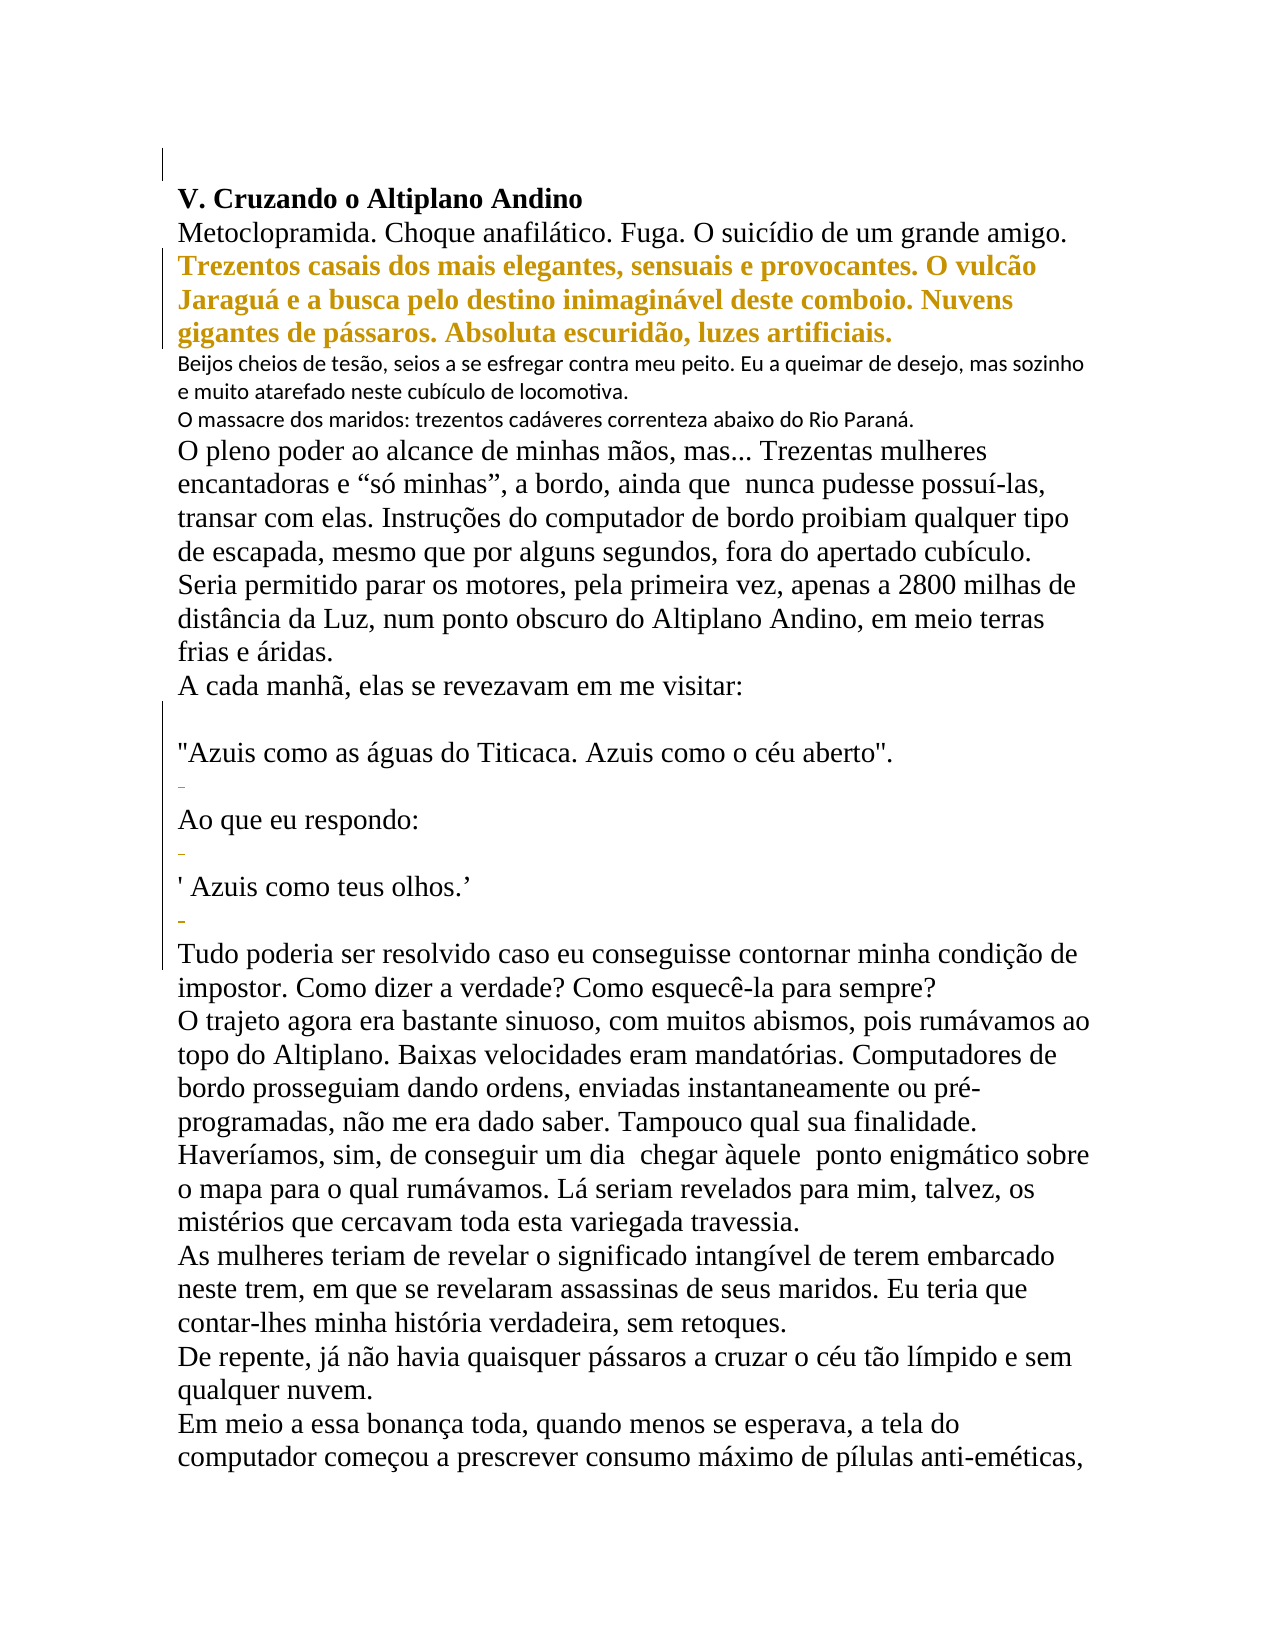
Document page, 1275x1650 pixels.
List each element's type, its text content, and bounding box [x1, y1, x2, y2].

text Trezentos casais dos mais elegantes, sensuais e provocantes. O vulcão Jaraguá e a busca pelo destino inimaginável deste comboio. Nuvens gigantes de pássaros. Absoluta escuridão, luzes artificiais. [177, 248, 1098, 349]
text Metoclopramida. Choque anafilático. Fuga. O suicídio de um grande amigo. [177, 215, 1098, 248]
text Beijos cheios de tesão, seios a se esfregar contra meu peito. Eu a queimar de desejo, mas sozinho e muito atarefado neste cubículo de locomotiva. [177, 349, 1098, 405]
text ''Azuis como as águas do Titicaca. Azuis como o céu aberto''. [177, 735, 1098, 768]
text V. Cruzando o Altiplano Andino [177, 181, 1098, 215]
text Seria permitido parar os motores, pela primeira vez, apenas a 2800 milhas de distância da Luz, num ponto obscuro do Altiplano Andino, em meio terras frias e áridas. [177, 567, 1098, 668]
text O pleno poder ao alcance de minhas mãos, mas... Trezentas mulheres encantadoras e “só minhas”, a bordo, ainda que nunca pudesse possuí-las, transar com elas. Instruções do computador de bordo proibiam qualquer tipo de escapada, mesmo que por alguns segundos, fora do apertado cubículo. [177, 433, 1098, 567]
text As mulheres teriam de revelar o significado intangível de terem embarcado neste trem, em que se revelaram assassinas de seus maridos. Eu teria que contar-lhes minha história verdadeira, sem retoques. [177, 1238, 1098, 1339]
text De repente, já não havia quaisquer pássaros a cruzar o céu tão límpido e sem qualquer nuvem. [177, 1339, 1098, 1406]
text ' Azuis como teus olhos.’ [177, 869, 1098, 903]
text Tudo poderia ser resolvido caso eu conseguisse contornar minha condição de impostor. Como dizer a verdade? Como esquecê-la para sempre? [177, 936, 1098, 1003]
text O trajeto agora era bastante sinuoso, com muitos abismos, pois rumávamos ao topo do Altiplano. Baixas velocidades eram mandatórias. Computadores de bordo prosseguiam dando ordens, enviadas instantaneamente ou pré-programadas, não me era dado saber. Tampouco qual sua finalidade. [177, 1003, 1098, 1137]
text Ao que eu respondo: [177, 802, 1098, 836]
text Haveríamos, sim, de conseguir um dia chegar àquele ponto enigmático sobre o mapa para o qual rumávamos. Lá seriam revelados para mim, talvez, os mistérios que cercavam toda esta variegada travessia. [177, 1137, 1098, 1238]
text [177, 1406, 1098, 1473]
text O massacre dos maridos: trezentos cadáveres correnteza abaixo do Rio Paraná. [177, 405, 1098, 433]
text A cada manhã, elas se revezavam em me visitar: [177, 668, 1098, 701]
